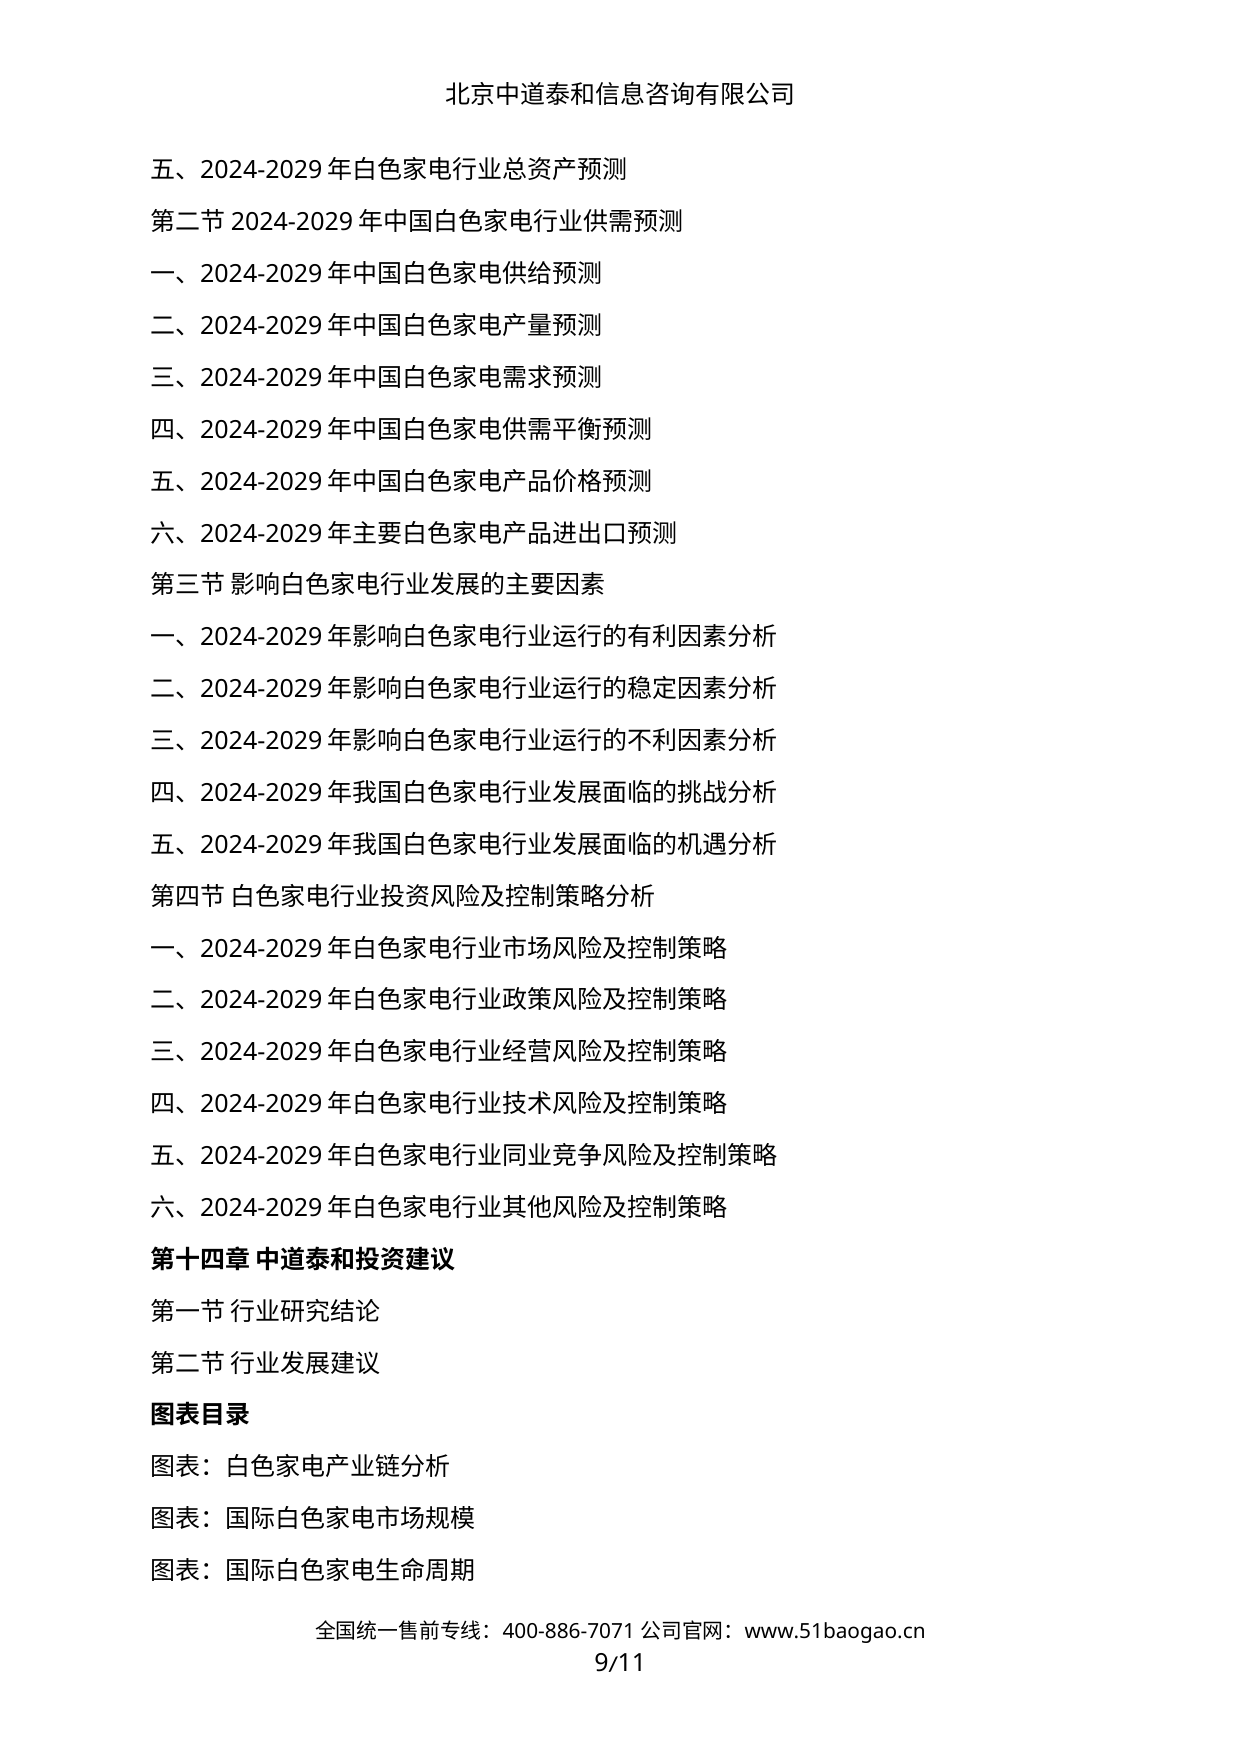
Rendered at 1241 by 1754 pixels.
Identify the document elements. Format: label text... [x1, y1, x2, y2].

text 五、2024-2029年白色家电行业同业竞争风险及控制策略 [150, 1136, 1090, 1172]
text 六、2024-2029年白色家电行业其他风险及控制策略 [150, 1187, 1090, 1224]
text 图表目录 [150, 1395, 1090, 1431]
text 二、2024-2029年影响白色家电行业运行的稳定因素分析 [150, 669, 1090, 705]
text 一、2024-2029年中国白色家电供给预测 [150, 254, 1090, 290]
text 图表：国际白色家电生命周期 [150, 1551, 1090, 1587]
text 五、2024-2029年中国白色家电产品价格预测 [150, 461, 1090, 497]
text 五、2024-2029年我国白色家电行业发展面临的机遇分析 [150, 824, 1090, 861]
text 一、2024-2029年影响白色家电行业运行的有利因素分析 [150, 617, 1090, 653]
text 四、2024-2029年我国白色家电行业发展面临的挑战分析 [150, 772, 1090, 809]
text 二、2024-2029年白色家电行业政策风险及控制策略 [150, 980, 1090, 1016]
text 五、2024-2029年白色家电行业总资产预测 [150, 150, 1090, 186]
text 图表：白色家电产业链分析 [150, 1447, 1090, 1483]
text 一、2024-2029年白色家电行业市场风险及控制策略 [150, 928, 1090, 964]
text 三、2024-2029年白色家电行业经营风险及控制策略 [150, 1032, 1090, 1068]
text 三、2024-2029年影响白色家电行业运行的不利因素分析 [150, 721, 1090, 757]
text 二、2024-2029年中国白色家电产量预测 [150, 306, 1090, 342]
text 第三节 影响白色家电行业发展的主要因素 [150, 565, 1090, 601]
text 四、2024-2029年中国白色家电供需平衡预测 [150, 409, 1090, 446]
text 第一节 行业研究结论 [150, 1291, 1090, 1327]
text 第二节 2024-2029年中国白色家电行业供需预测 [150, 202, 1090, 238]
text 第四节 白色家电行业投资风险及控制策略分析 [150, 876, 1090, 912]
text 图表：国际白色家电市场规模 [150, 1499, 1090, 1535]
text 四、2024-2029年白色家电行业技术风险及控制策略 [150, 1084, 1090, 1120]
text 六、2024-2029年主要白色家电产品进出口预测 [150, 513, 1090, 549]
text 三、2024-2029年中国白色家电需求预测 [150, 357, 1090, 394]
text 第十四章 中道泰和投资建议 [150, 1239, 1090, 1276]
text 第二节 行业发展建议 [150, 1343, 1090, 1379]
